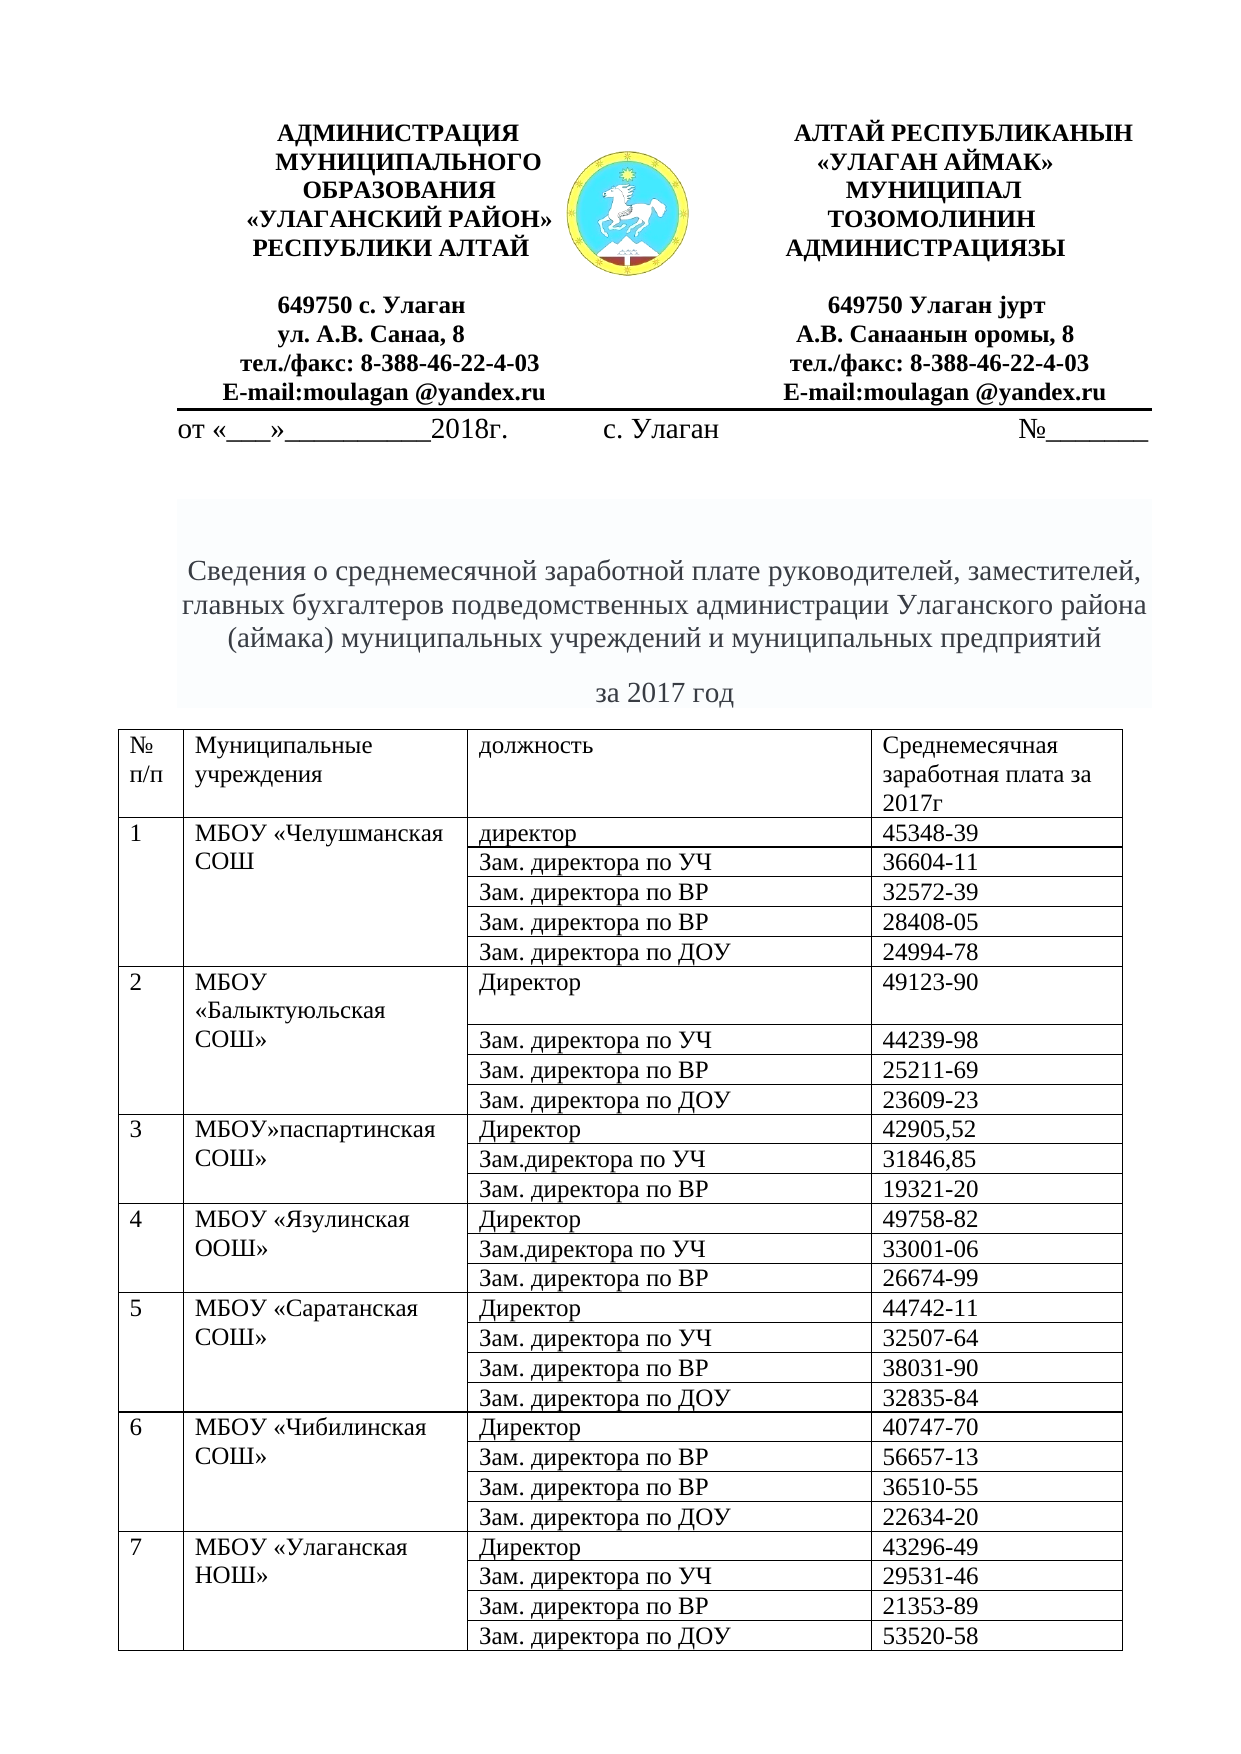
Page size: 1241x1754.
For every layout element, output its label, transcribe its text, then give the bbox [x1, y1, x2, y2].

table_header № п/п [119, 730, 183, 817]
table_cell 38031-90 [872, 1353, 1122, 1382]
table_cell 22634-20 [872, 1502, 1122, 1531]
table_cell 56657-13 [872, 1442, 1122, 1471]
table_header Муниципальные учреждения [184, 730, 467, 817]
table_cell Зам. директора по ВР [468, 1472, 871, 1501]
table_cell Зам. директора по ВР [468, 1353, 871, 1382]
text АДМИНИСТРАЦИЯ АЛТАЙ РЕСПУБЛИКАНЫН [177, 118, 1152, 147]
table_cell Зам. директора по ВР [468, 1591, 871, 1620]
text «УЛАГАНСКИЙ РАЙОН» ТОЗОМОЛИНИН [703, 204, 1152, 233]
table_cell Зам. директора по УЧ [468, 1561, 871, 1590]
table_cell Зам. директора по УЧ [468, 848, 871, 876]
table_cell 44239-98 [872, 1025, 1122, 1054]
table_cell 36510-55 [872, 1472, 1122, 1501]
text E-mail:moulagan @yandex.ru E-mail:moulagan @yandex.ru [177, 377, 1152, 408]
table_cell 42905,52 [872, 1115, 1122, 1143]
subtitle от «___»__________2018г. с. Улаган №_______ [177, 411, 1152, 444]
table_cell 32835-84 [872, 1383, 1122, 1411]
table_cell 31846,85 [872, 1144, 1122, 1173]
table_header Среднемесячная заработная плата за 2017г [872, 730, 1122, 817]
table_cell 2 [119, 967, 183, 1113]
table_cell 44742-11 [872, 1293, 1122, 1322]
text ОБРАЗОВАНИЯ МУНИЦИПАЛ [703, 176, 1152, 204]
table_cell 53520-58 [872, 1621, 1122, 1650]
table_cell Директор [468, 1532, 871, 1560]
table_cell Зам. директора по ВР [468, 1264, 871, 1292]
text МУНИЦИПАЛЬНОГО «УЛАГАН АЙМАК» [703, 147, 1152, 176]
text Сведения о среднемесячной заработной плате руководителей, заместителей, главных бухгалтеров подведомственных администрации Улаганского района (аймака) муниципальных учреждений и муниципальных предприятий [177, 553, 1152, 654]
table_cell 23609-23 [872, 1085, 1122, 1113]
table_cell Зам. директора по ДОУ [468, 1383, 871, 1411]
table_cell Директор [468, 1293, 871, 1322]
table_cell МБОУ «Чибилинская СОШ» [184, 1413, 467, 1531]
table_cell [468, 1621, 871, 1650]
table_cell МБОУ «Челушманская СОШ [184, 818, 467, 966]
table_cell 25211-69 [872, 1055, 1122, 1084]
text тел./факс: 8-388-46-22-4-03 тел./факс: 8-388-46-22-4-03 [177, 348, 1152, 377]
text 649750 с. Улаган 649750 Улаган jурт [177, 291, 1152, 319]
table_cell Зам. директора по ДОУ [468, 1502, 871, 1531]
table_cell МБОУ «Балыктуюльская СОШ» [184, 967, 467, 1113]
table_cell 1 [119, 818, 183, 966]
table_cell 36604-11 [872, 848, 1122, 876]
table_cell 33001-06 [872, 1234, 1122, 1262]
table_cell Зам. директора по УЧ [468, 1025, 871, 1054]
table_cell 24994-78 [872, 937, 1122, 966]
table_cell 19321-20 [872, 1174, 1122, 1203]
table_cell Зам. директора по ВР [468, 1174, 871, 1203]
table_header должность [468, 730, 871, 817]
table_cell 28408-05 [872, 907, 1122, 936]
table_cell Директор [468, 967, 871, 1024]
table_cell МБОУ «Улаганская НОШ» [184, 1532, 467, 1650]
table_cell Зам.директора по УЧ [468, 1144, 871, 1173]
table_cell Зам. директора по ДОУ [468, 1085, 871, 1113]
table_cell 6 [119, 1413, 183, 1531]
table_cell Зам. директора по ВР [468, 877, 871, 906]
text РЕСПУБЛИКИ АЛТАЙ АДМИНИСТРАЦИЯЗЫ [177, 233, 552, 262]
table_cell 26674-99 [872, 1264, 1122, 1292]
table_cell 7 [119, 1532, 183, 1650]
table_cell Зам. директора по ВР [468, 1055, 871, 1084]
table_cell 3 [119, 1115, 183, 1203]
table_cell Зам.директора по УЧ [468, 1234, 871, 1262]
table_cell 29531-46 [872, 1561, 1122, 1590]
table_cell МБОУ «Язулинская ООШ» [184, 1204, 467, 1292]
table_cell 4 [119, 1204, 183, 1292]
table_cell 49758-82 [872, 1204, 1122, 1233]
table_cell Зам. директора по УЧ [468, 1323, 871, 1352]
table_cell директор [468, 818, 871, 846]
table_cell 45348-39 [872, 818, 1122, 846]
table_cell 21353-89 [872, 1591, 1122, 1620]
table_cell МБОУ»паспартинская СОШ» [184, 1115, 467, 1203]
table_cell 40747-70 [872, 1413, 1122, 1441]
table_cell 32572-39 [872, 877, 1122, 906]
table_cell Зам. директора по ДОУ [468, 937, 871, 966]
text ОБРАЗОВАНИЯ МУНИЦИПАЛ [177, 176, 552, 204]
table_cell МБОУ «Саратанская СОШ» [184, 1293, 467, 1411]
text МУНИЦИПАЛЬНОГО «УЛАГАН АЙМАК» [177, 147, 552, 176]
table_cell Директор [468, 1413, 871, 1441]
table_cell 32507-64 [872, 1323, 1122, 1352]
table_cell Директор [468, 1204, 871, 1233]
table_cell 5 [119, 1293, 183, 1411]
text «УЛАГАНСКИЙ РАЙОН» ТОЗОМОЛИНИН [177, 204, 552, 233]
table_cell 43296-49 [872, 1532, 1122, 1560]
table_cell 49123-90 [872, 967, 1122, 1024]
table_cell Зам. директора по ВР [468, 907, 871, 936]
table_cell Зам. директора по ВР [468, 1442, 871, 1471]
text ул. А.В. Санаа, 8 А.В. Санаанын оромы, 8 [177, 319, 1152, 348]
text РЕСПУБЛИКИ АЛТАЙ АДМИНИСТРАЦИЯЗЫ [703, 233, 1152, 262]
table_cell Директор [468, 1115, 871, 1143]
text за 2017 год [177, 675, 1152, 708]
